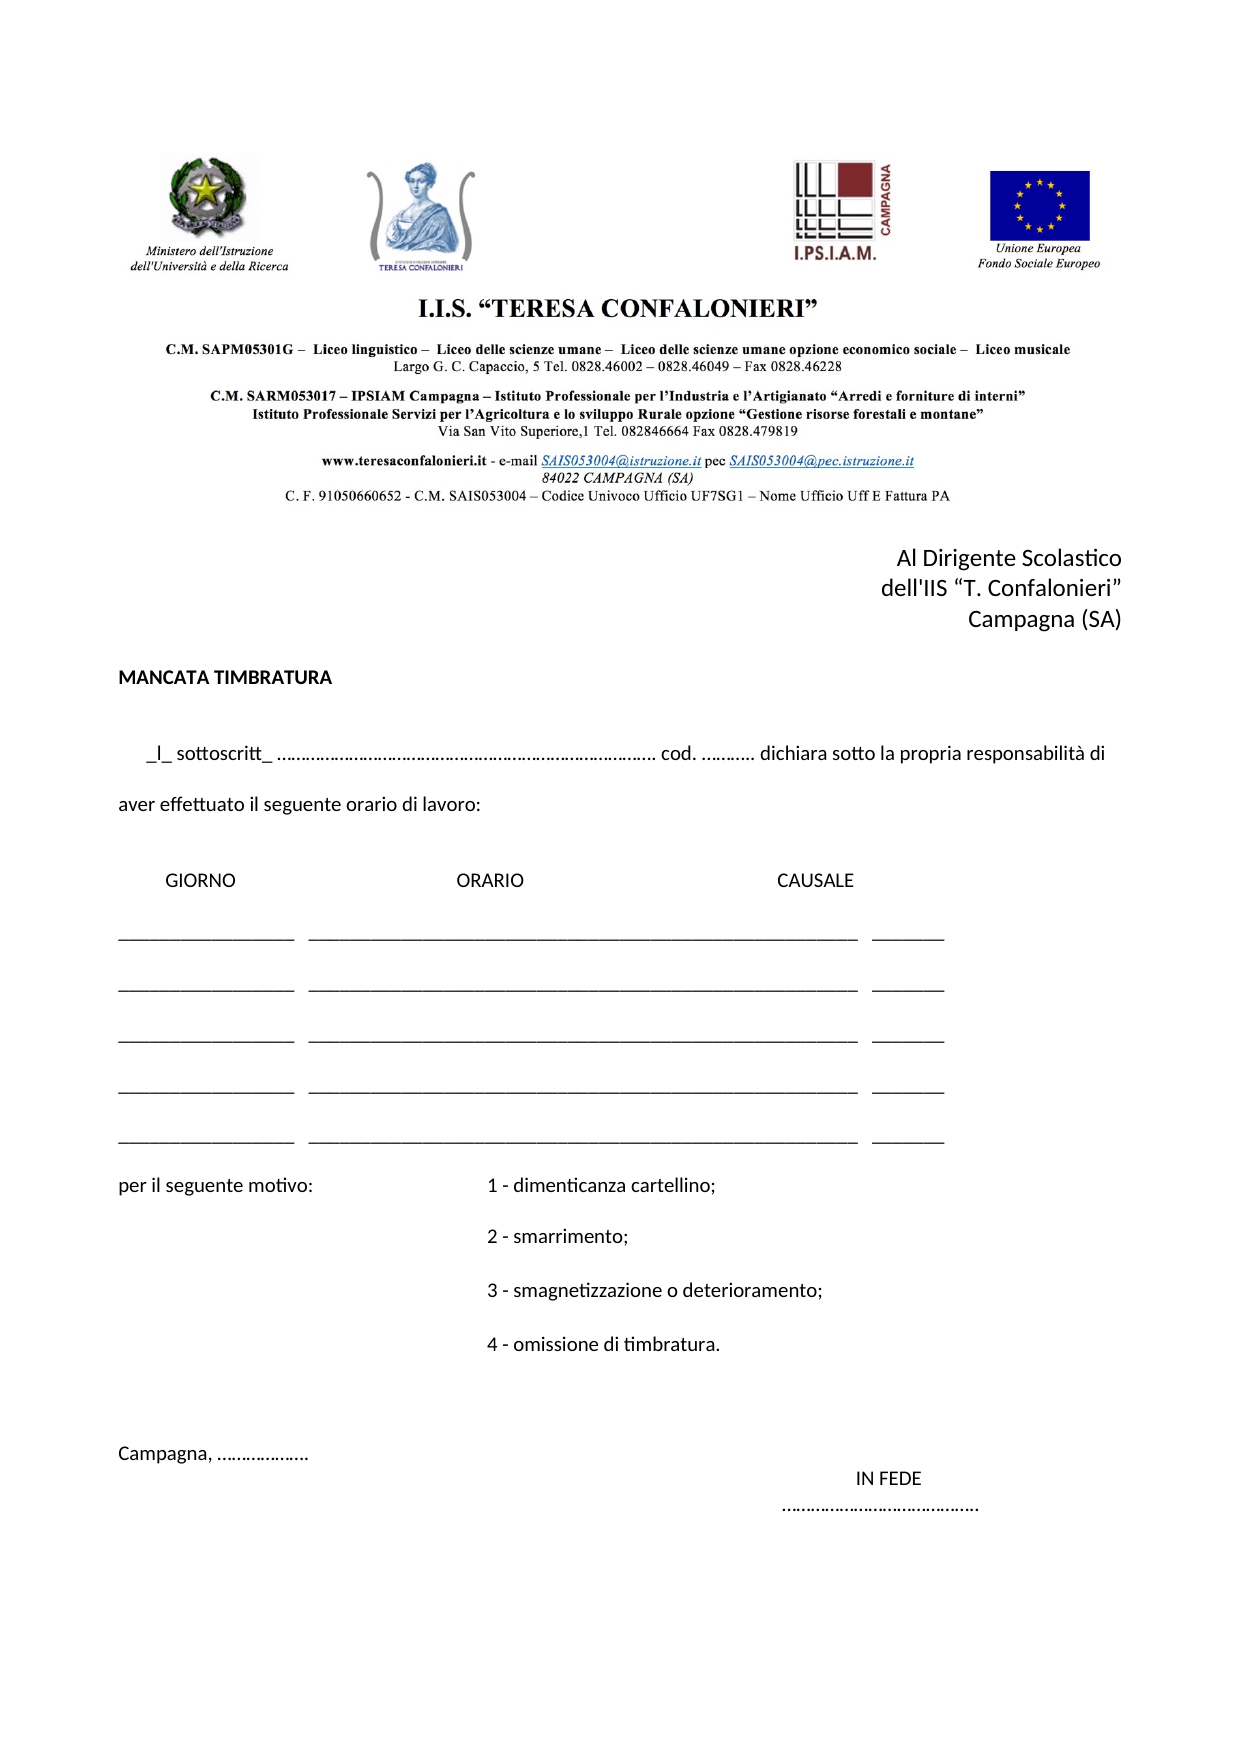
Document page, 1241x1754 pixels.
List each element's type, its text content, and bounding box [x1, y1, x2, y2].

text _l_ sottoscritt_ ……………………………………………………………………. cod. ……….. dichiara sotto la propria responsabilità di aver effettuato il seguente orario di lavoro: [118, 740, 1122, 817]
text Campagna, ………………. [118, 1440, 1122, 1465]
text GIORNO ORARIO CAUSALE [118, 867, 1122, 893]
text dell'IIS “T. Confalonieri” [118, 573, 1122, 603]
text ………………………………….. [708, 1491, 1122, 1516]
text IN FEDE [782, 1465, 1122, 1491]
picture [118, 147, 1122, 507]
text _________________ _____________________________________________________ _______ [118, 1071, 1122, 1096]
text per il seguente motivo: 1 - dimenticanza cartellino; [118, 1172, 1122, 1198]
text _________________ _____________________________________________________ _______ [118, 1122, 1122, 1147]
text Campagna (SA) [118, 603, 1122, 634]
text _________________ _____________________________________________________ _______ [118, 918, 1122, 944]
text _________________ _____________________________________________________ _______ [118, 969, 1122, 994]
text 3 - smagnetizzazione o deterioramento; [413, 1277, 1122, 1303]
text 2 - smarrimento; [118, 1223, 1122, 1249]
text _________________ _____________________________________________________ _______ [118, 1020, 1122, 1045]
text 4 - omissione di timbratura. [413, 1332, 1122, 1357]
text Al Dirigente Scolastico [118, 542, 1122, 573]
subtitle MANCATA TIMBRATURA [118, 664, 1122, 689]
